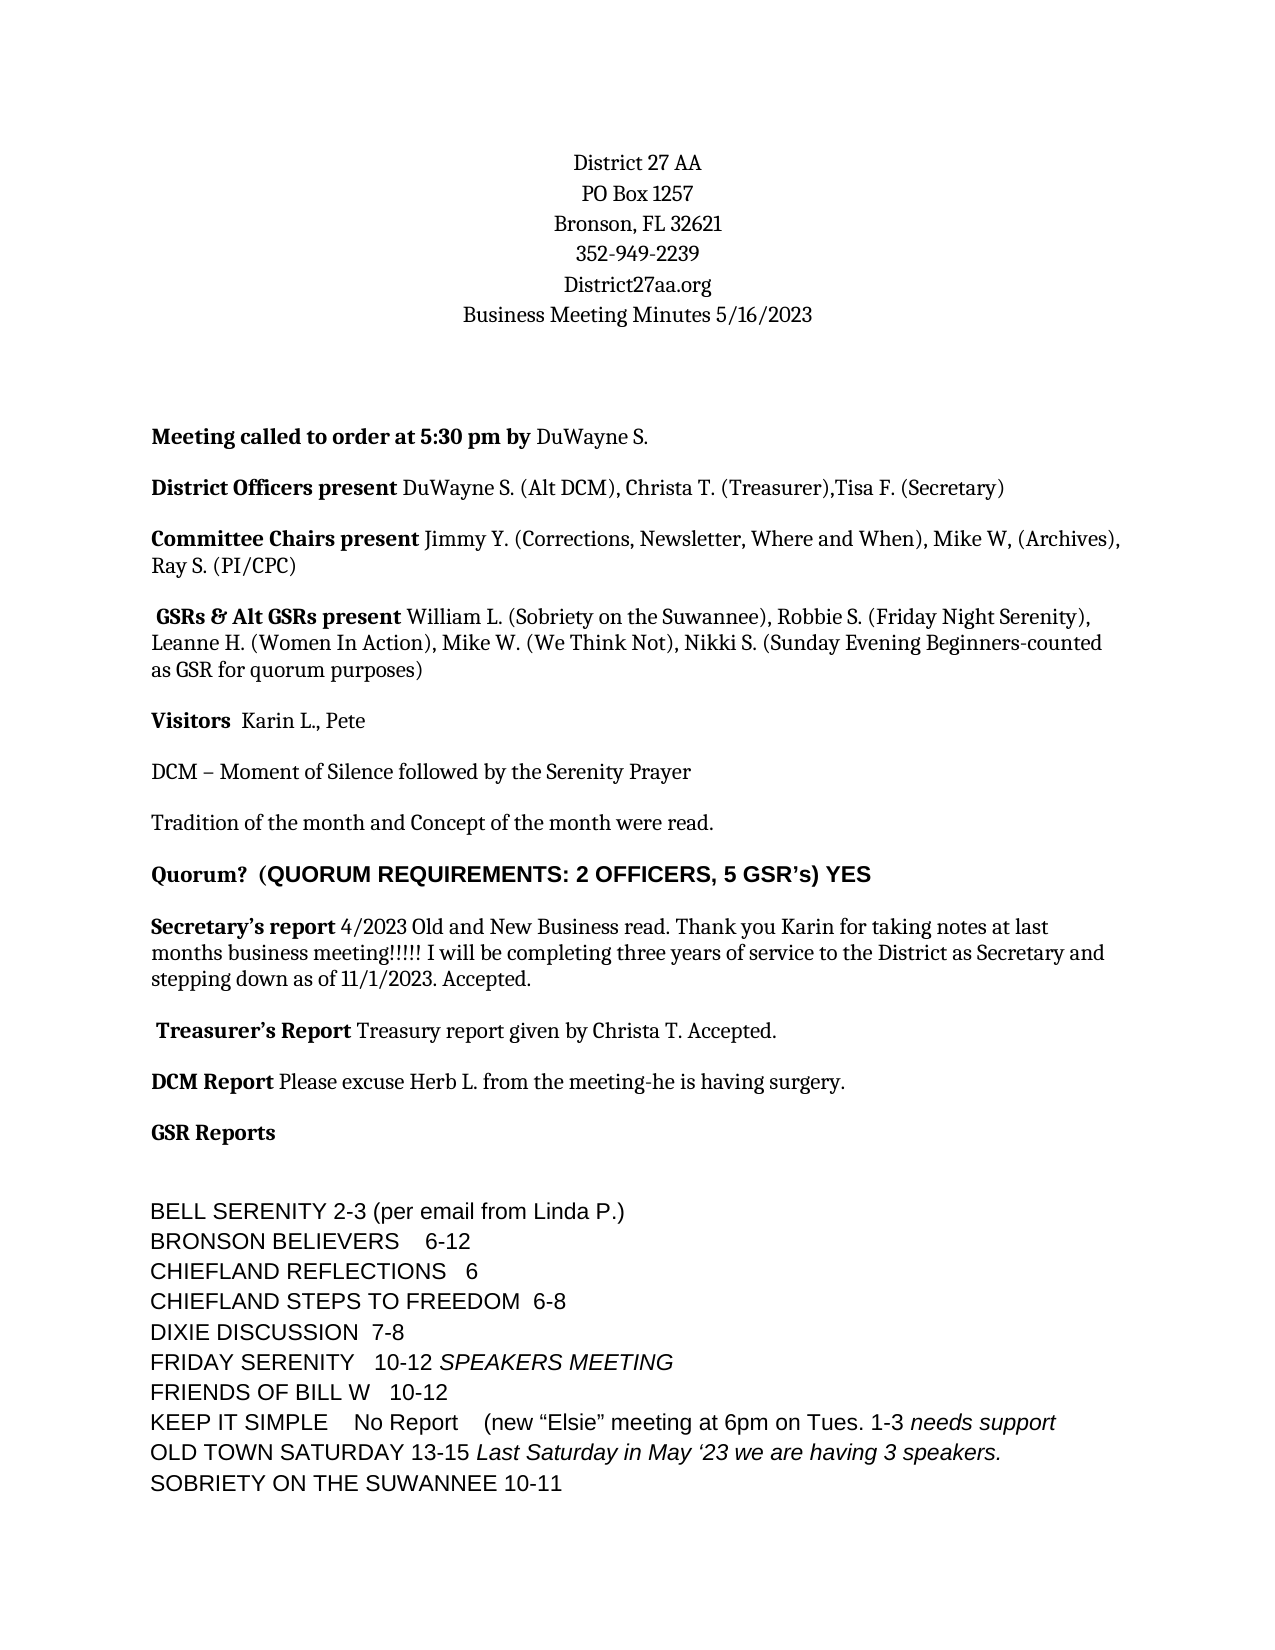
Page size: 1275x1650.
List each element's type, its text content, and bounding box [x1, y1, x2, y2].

text FRIENDS OF BILL W 10-12 [150, 1379, 1125, 1405]
text GSRs & Alt GSRs present William L. (Sobriety on the Suwannee), Robbie S. (Friday Night Serenity), Leanne H. (Women In Action), Mike W. (We Think Not), Nikki S. (Sunday Evening Beginners-counted as GSR for quorum purposes) [151, 604, 1125, 683]
text CHIEFLAND REFLECTIONS 6 [150, 1258, 1125, 1284]
text Treasurer’s Report Treasury report given by Christa T. Accepted. [151, 1017, 1125, 1044]
text Business Meeting Minutes 5/16/2023 [150, 302, 1125, 328]
text SOBRIETY ON THE SUWANNEE 10-11 [150, 1469, 1125, 1496]
text Visitors Karin L., Pete [151, 708, 1125, 734]
text Tradition of the month and Concept of the month were read. [151, 810, 1125, 837]
text District27aa.org [150, 271, 1125, 298]
text Secretary’s report 4/2023 Old and New Business read. Thank you Karin for taking notes at last months business meeting!!!!! I will be completing three years of service to the District as Secretary and stepping down as of 11/1/2023. Accepted. [151, 913, 1125, 993]
text DIXIE DISCUSSION 7-8 [150, 1318, 1125, 1345]
text CHIEFLAND STEPS TO FREEDOM 6-8 [150, 1288, 1125, 1314]
text DCM Report Please excuse Herb L. from the meeting-he is having surgery. [151, 1069, 1125, 1095]
text Bronson, FL 32621 [150, 211, 1125, 237]
text KEEP IT SIMPLE No Report (new “Elsie” meeting at 6pm on Tues. 1-3 needs support [150, 1409, 1125, 1435]
text GSR Reports [151, 1120, 1125, 1146]
text BELL SERENITY 2-3 (per email from Linda P.) [150, 1198, 1125, 1224]
text Quorum? (QUORUM REQUIREMENTS: 2 OFFICERS, 5 GSR’s) YES [151, 861, 1125, 889]
text District Officers present DuWayne S. (Alt DCM), Christa T. (Treasurer),Tisa F. (Secretary) [151, 475, 1125, 501]
text Meeting called to order at 5:30 pm by DuWayne S. [151, 424, 1125, 450]
text OLD TOWN SATURDAY 13-15 Last Saturday in May ‘23 we are having 3 speakers. [150, 1439, 1125, 1466]
text 352-949-2239 [150, 241, 1125, 267]
text District 27 AA [150, 150, 1125, 176]
text PO Box 1257 [150, 180, 1125, 207]
text Committee Chairs present Jimmy Y. (Corrections, Newsletter, Where and When), Mike W, (Archives), Ray S. (PI/CPC) [151, 526, 1125, 579]
text FRIDAY SERENITY 10-12 SPEAKERS MEETING [150, 1349, 1125, 1375]
text DCM – Moment of Silence followed by the Serenity Prayer [151, 759, 1125, 785]
text BRONSON BELIEVERS 6-12 [150, 1228, 1125, 1254]
